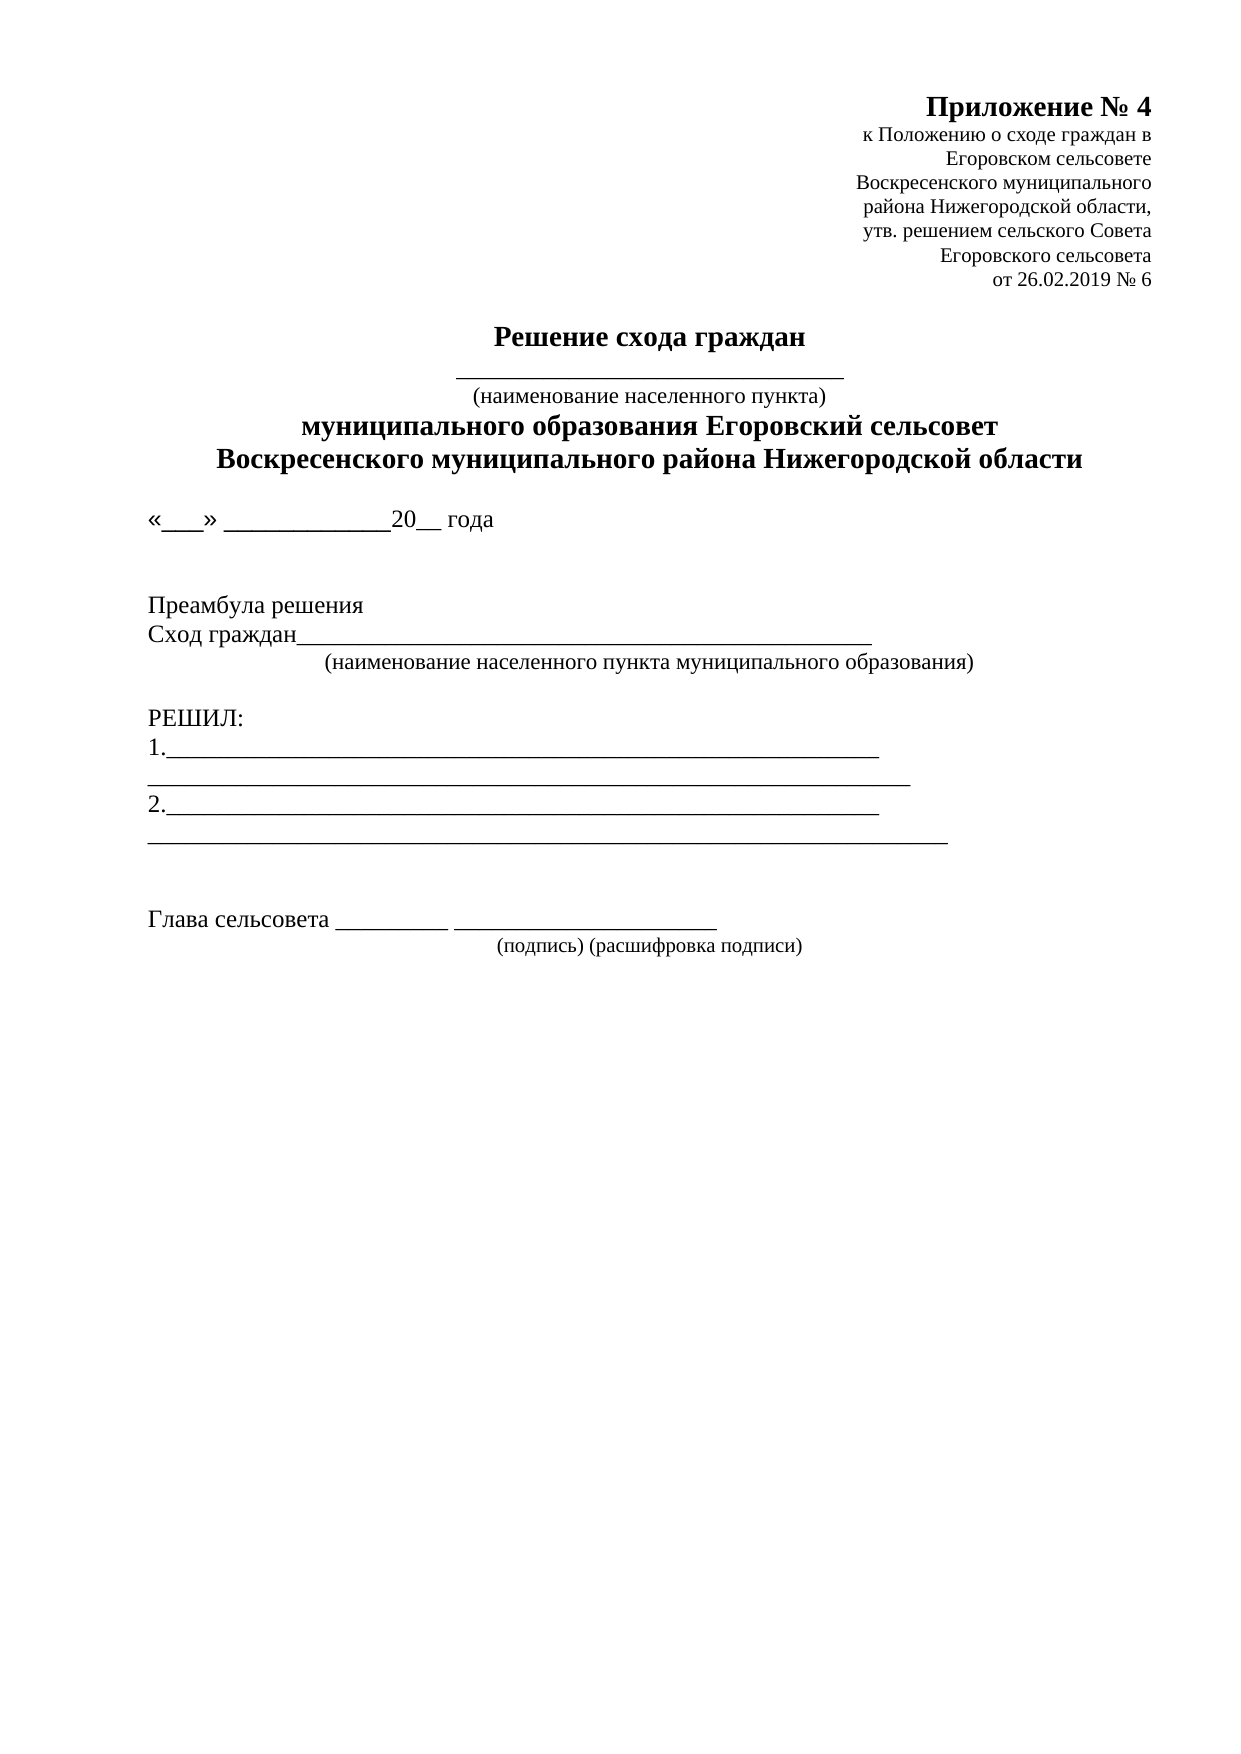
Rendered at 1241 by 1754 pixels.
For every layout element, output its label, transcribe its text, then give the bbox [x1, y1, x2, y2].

text (подпись) (расшифровка подписи) [148, 933, 1152, 957]
text района Нижегородской области, [148, 194, 1152, 218]
text 2._________________________________________________________ [148, 789, 1152, 818]
text _____________________________________________________________ [148, 760, 1152, 789]
text от 26.02.2019 № 6 [148, 267, 1152, 291]
text (наименование населенного пункта) [148, 382, 1152, 408]
text Решение схода граждан [148, 319, 1152, 353]
text Приложение № 4 [148, 89, 1152, 122]
text Егоровском сельсовете [148, 146, 1152, 170]
text Преамбула решения [148, 590, 1152, 619]
text (наименование населенного пункта муниципального образования) [148, 648, 1152, 674]
text РЕШИЛ: [148, 703, 1152, 732]
text утв. решением сельского Совета [148, 218, 1152, 242]
text Сход граждан______________________________________________ [148, 619, 1152, 648]
text муниципального образования Егоровский сельсовет [148, 408, 1152, 442]
text «___» ____________20__ года [148, 504, 1152, 533]
text _______________________________ [148, 353, 1152, 382]
text Воскресенского муниципального района Нижегородской области [148, 442, 1152, 475]
text Воскресенского муниципального [148, 170, 1152, 194]
text Егоровского сельсовета [148, 242, 1152, 267]
text Глава сельсовета _________ _____________________ [148, 904, 1152, 933]
text 1._________________________________________________________ [148, 732, 1152, 760]
text к Положению о сходе граждан в [148, 122, 1152, 146]
text ________________________________________________________________ [148, 818, 1152, 847]
